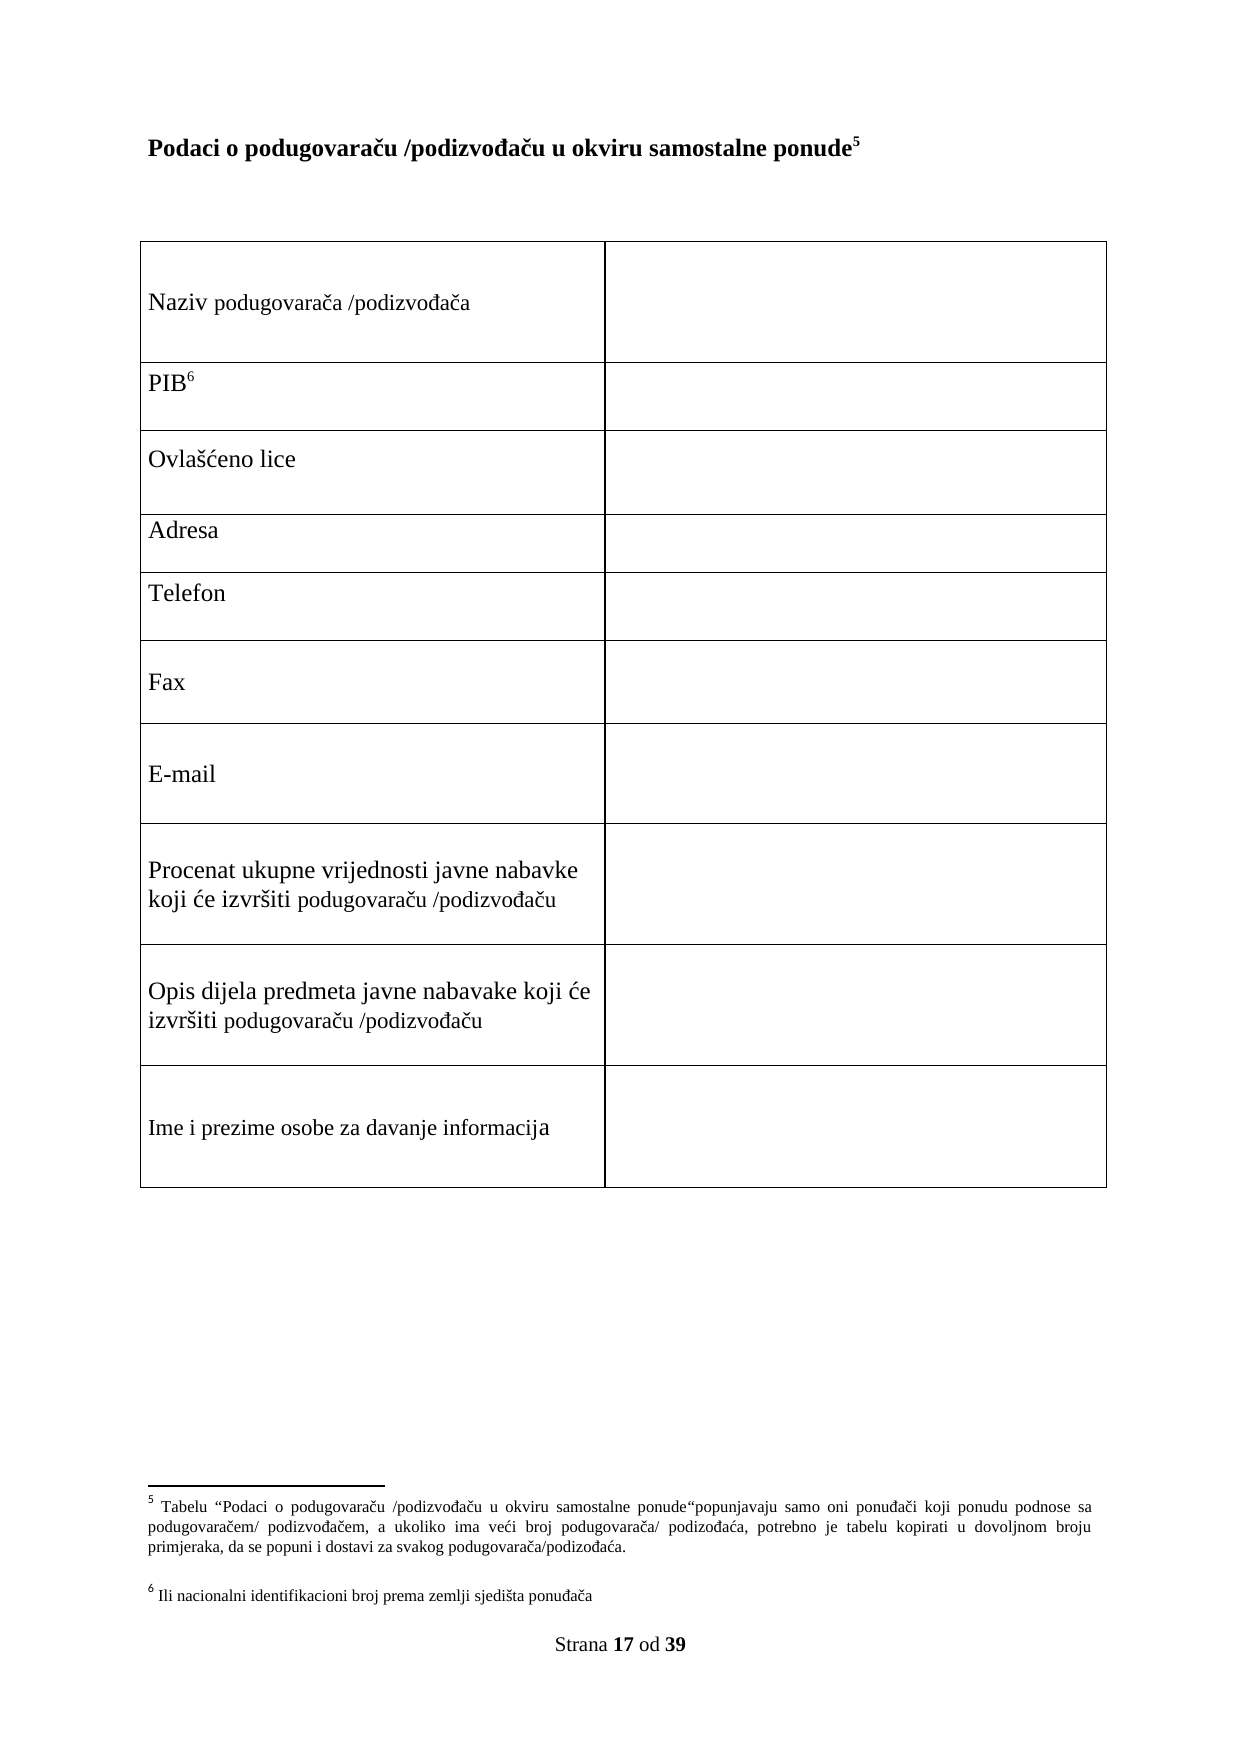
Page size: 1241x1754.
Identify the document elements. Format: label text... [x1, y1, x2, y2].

table_cell E-mail [141, 724, 604, 823]
table_cell Opis dijela predmeta javne nabavake koji će izvršiti podugovaraču /podizvođaču [141, 945, 604, 1065]
table_cell [606, 363, 1106, 430]
table_header Naziv podugovarača /podizvođača [141, 242, 604, 362]
table_cell Procenat ukupne vrijednosti javne nabavke koji će izvršiti podugovaraču /podizvođaču [141, 824, 604, 944]
table_cell Ime i prezime osobe za davanje informacija [141, 1066, 604, 1187]
table_cell [606, 641, 1106, 723]
table_cell [606, 724, 1106, 823]
table_cell [606, 824, 1106, 944]
table_cell Telefon [141, 573, 604, 640]
table_cell PIB [141, 363, 604, 430]
table_cell [606, 945, 839, 1065]
table_header [606, 242, 1106, 362]
table_cell Ovlašćeno lice [141, 431, 604, 514]
text Podaci o podugovaraču /podizvođaču u okviru samostalne ponude [148, 133, 1093, 162]
table_cell [606, 431, 1106, 514]
table_cell [606, 1066, 1106, 1187]
table_cell [606, 573, 1106, 640]
table_cell Fax [141, 641, 604, 723]
table_cell Adresa [141, 515, 604, 572]
table_cell [606, 515, 1106, 572]
table_cell [839, 945, 1106, 1065]
